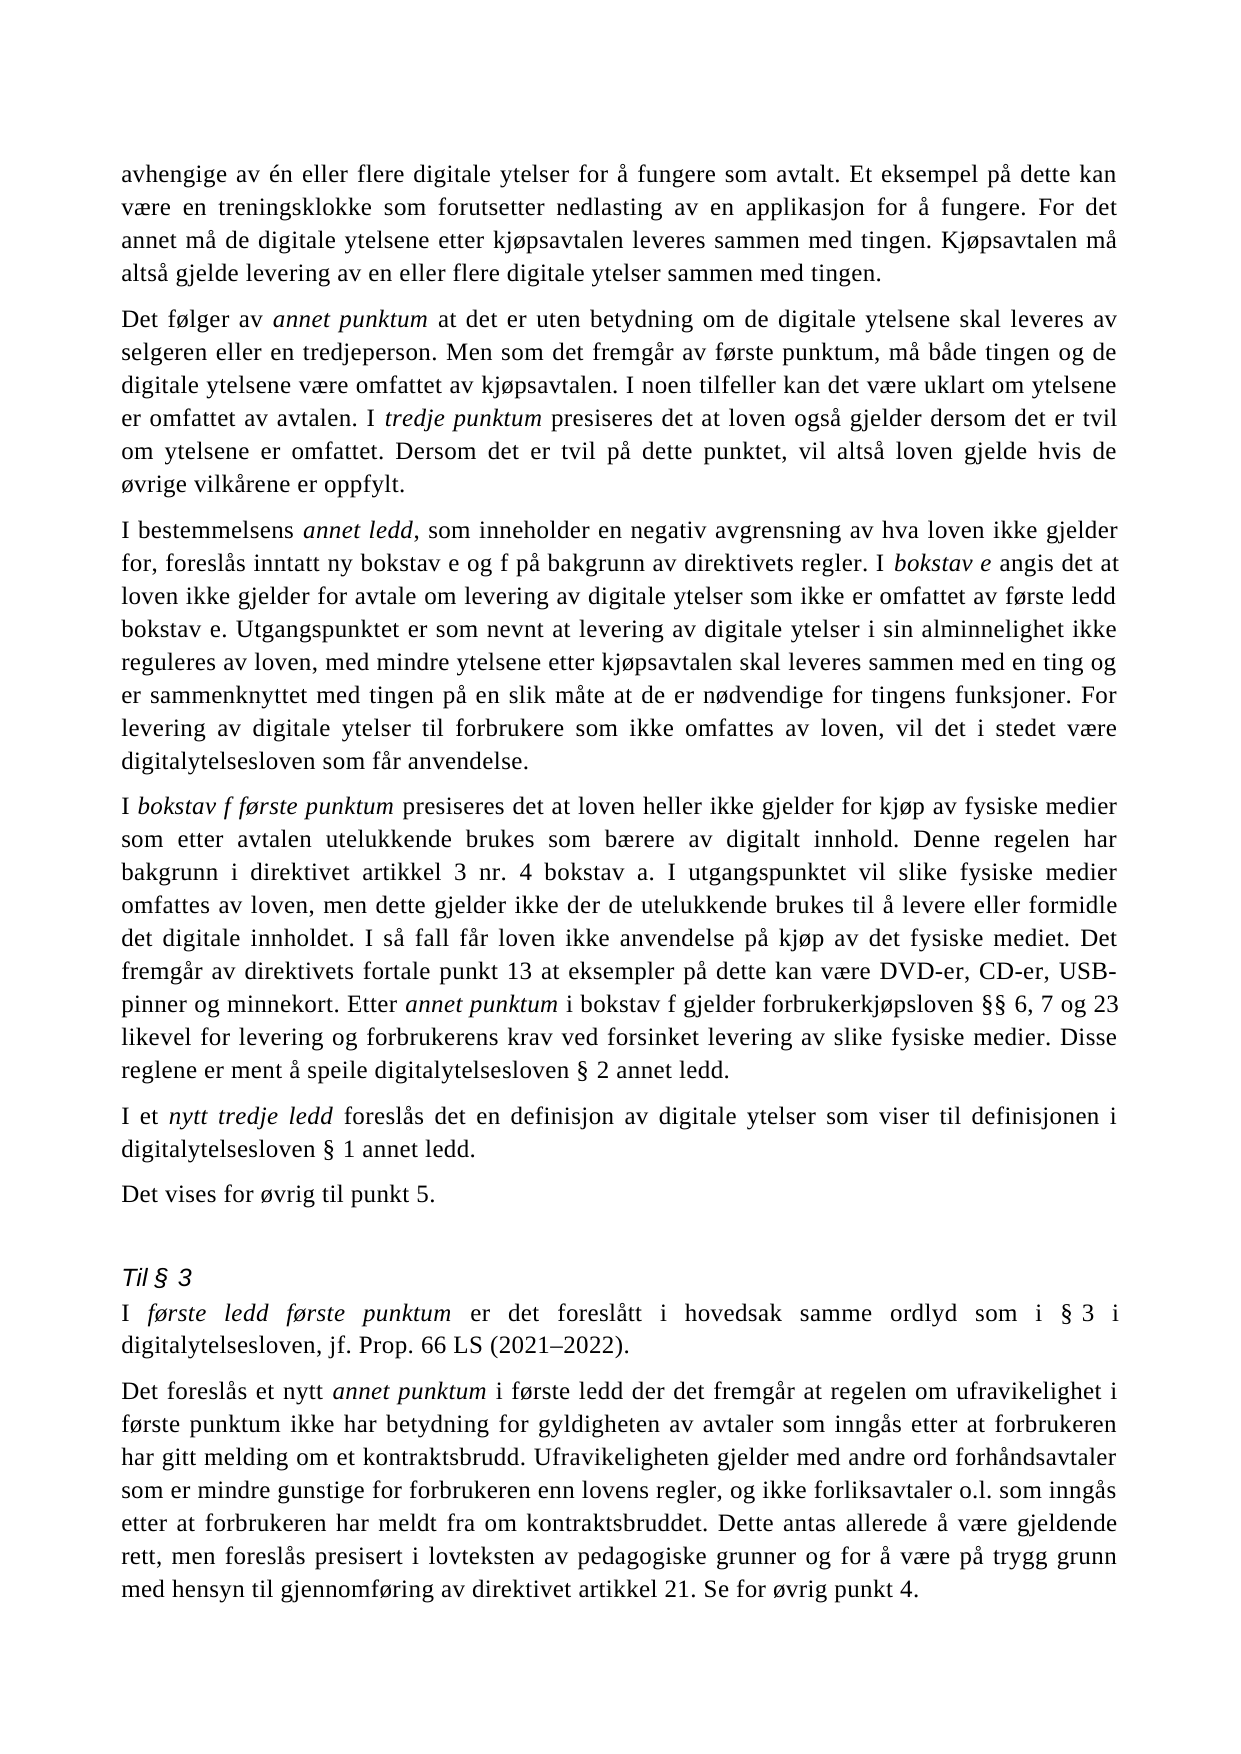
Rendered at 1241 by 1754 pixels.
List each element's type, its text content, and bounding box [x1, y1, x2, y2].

text I bokstav f første punktum presiseres det at loven heller ikke gjelder for kjøp av fysiske medier som etter avtalen utelukkende brukes som bærere av digitalt innhold. Denne regelen har bakgrunn i direktivet artikkel 3 nr. 4 bokstav a. I utgangspunktet vil slike fysiske medier omfattes av loven, men dette gjelder ikke der de utelukkende brukes til å levere eller formidle det digitale innholdet. I så fall får loven ikke anvendelse på kjøp av det fysiske mediet. Det fremgår av direktivets fortale punkt 13 at eksempler på dette kan være DVD-er, CD-er, USB-pinner og minnekort. Etter annet punktum i bokstav f gjelder forbrukerkjøpsloven §§ 6, 7 og 23 likevel for levering og forbrukerens krav ved forsinket levering av slike fysiske medier. Disse reglene er ment å speile digitalytelsesloven § 2 annet ledd. [121, 791, 1119, 1084]
text Det vises for øvrig til punkt 5. [121, 1179, 1119, 1208]
text I et nytt tredje ledd foreslås det en definisjon av digitale ytelser som viser til definisjonen i digitalytelsesloven § 1 annet ledd. [121, 1101, 1119, 1163]
text Det følger av annet punktum at det er uten betydning om de digitale ytelsene skal leveres av selgeren eller en tredjeperson. Men som det fremgår av første punktum, må både tingen og de digitale ytelsene være omfattet av kjøpsavtalen. I noen tilfeller kan det være uklart om ytelsene er omfattet av avtalen. I tredje punktum presiseres det at loven også gjelder dersom det er tvil om ytelsene er omfattet. Dersom det er tvil på dette punktet, vil altså loven gjelde hvis de øvrige vilkårene er oppfylt. [121, 304, 1119, 498]
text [121, 159, 1119, 287]
text I bestemmelsens annet ledd, som inneholder en negativ avgrensning av hva loven ikke gjelder for, foreslås inntatt ny bokstav e og f på bakgrunn av direktivets regler. I bokstav e angis det at loven ikke gjelder for avtale om levering av digitale ytelser som ikke er omfattet av første ledd bokstav e. Utgangspunktet er som nevnt at levering av digitale ytelser i sin alminnelighet ikke reguleres av loven, med mindre ytelsene etter kjøpsavtalen skal leveres sammen med en ting og er sammenknyttet med tingen på en slik måte at de er nødvendige for tingens funksjoner. For levering av digitale ytelser til forbrukere som ikke omfattes av loven, vil det i stedet være digitalytelsesloven som får anvendelse. [121, 515, 1119, 774]
text Til § 3 [121, 1263, 1119, 1291]
text I første ledd første punktum er det foreslått i hovedsak samme ordlyd som i § 3 i digitalytelsesloven, jf. Prop. 66 LS (2021–2022). [121, 1298, 1119, 1359]
text Det foreslås et nytt annet punktum i første ledd der det fremgår at regelen om ufravikelighet i første punktum ikke har betydning for gyldigheten av avtaler som inngås etter at forbrukeren har gitt melding om et kontraktsbrudd. Ufravikeligheten gjelder med andre ord forhåndsavtaler som er mindre gunstige for forbrukeren enn lovens regler, og ikke forliksavtaler o.l. som inngås etter at forbrukeren har meldt fra om kontraktsbruddet. Dette antas allerede å være gjeldende rett, men foreslås presisert i lovteksten av pedagogiske grunner og for å være på trygg grunn med hensyn til gjennomføring av direktivet artikkel 21. Se for øvrig punkt 4. [121, 1376, 1119, 1603]
